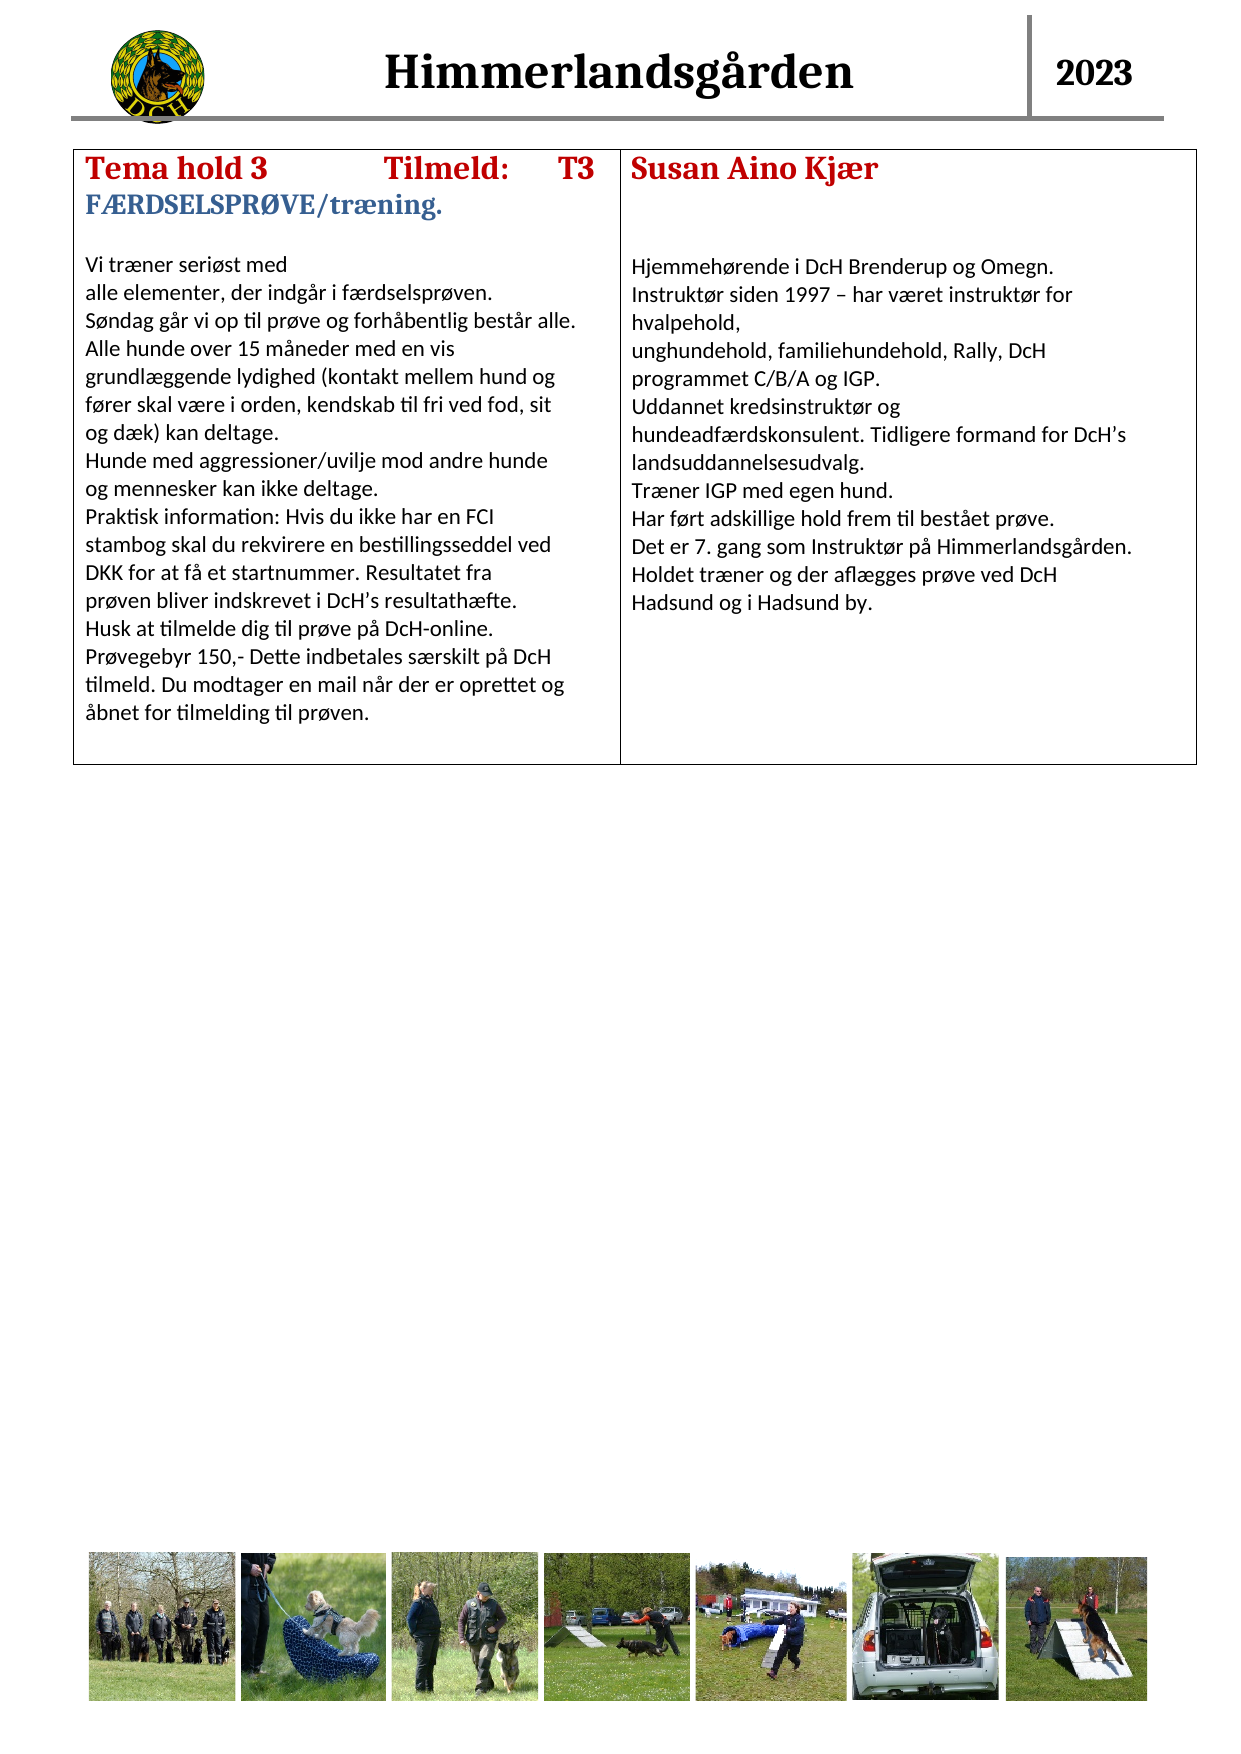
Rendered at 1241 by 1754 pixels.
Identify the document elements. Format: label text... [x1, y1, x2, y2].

picture [88, 1552, 236, 1701]
picture [852, 1553, 999, 1700]
table_header Tema hold 3 Tilmeld: T3 FÆRDSELSPRØVE/træning. Vi træner seriøst med alle elementer, der indgår i færdselsprøven. Søndag går vi op til prøve og forhåbentlig består alle. Alle hunde over 15 måneder med en vis grundlæggende lydighed (kontakt mellem hund og fører skal være i orden, kendskab til fri ved fod, sit og dæk) kan deltage. Hunde med aggressioner/uvilje mod andre hunde og mennesker kan ikke deltage. Praktisk information: Hvis du ikke har en FCI stambog skal du rekvirere en bestillingsseddel ved DKK for at få et startnummer. Resultatet fra prøven bliver indskrevet i DcH’s resultathæfte. Husk at tilmelde dig til prøve på DcH-online. Prøvegebyr 150,- Dette indbetales særskilt på DcH tilmeld. Du modtager en mail når der er oprettet og åbnet for tilmelding til prøven. [74, 150, 620, 764]
picture [1005, 1557, 1148, 1701]
table_header Susan Aino Kjær Hjemmehørende i DcH Brenderup og Omegn. Instruktør siden 1997 – har været instruktør for hvalpehold, unghundehold, familiehundehold, Rally, DcH programmet C/B/A og IGP. Uddannet kredsinstruktør og hundeadfærdskonsulent. Tidligere formand for DcH’s landsuddannelsesudvalg. Træner IGP med egen hund. Har ført adskillige hold frem til bestået prøve. Det er 7. gang som Instruktør på Himmerlandsgården. Holdet træner og der aflægges prøve ved DcH Hadsund og i Hadsund by. [621, 150, 1196, 764]
picture [111, 30, 205, 116]
picture [391, 1552, 539, 1701]
picture [241, 1553, 386, 1701]
picture [544, 1553, 690, 1701]
picture [695, 1552, 847, 1701]
